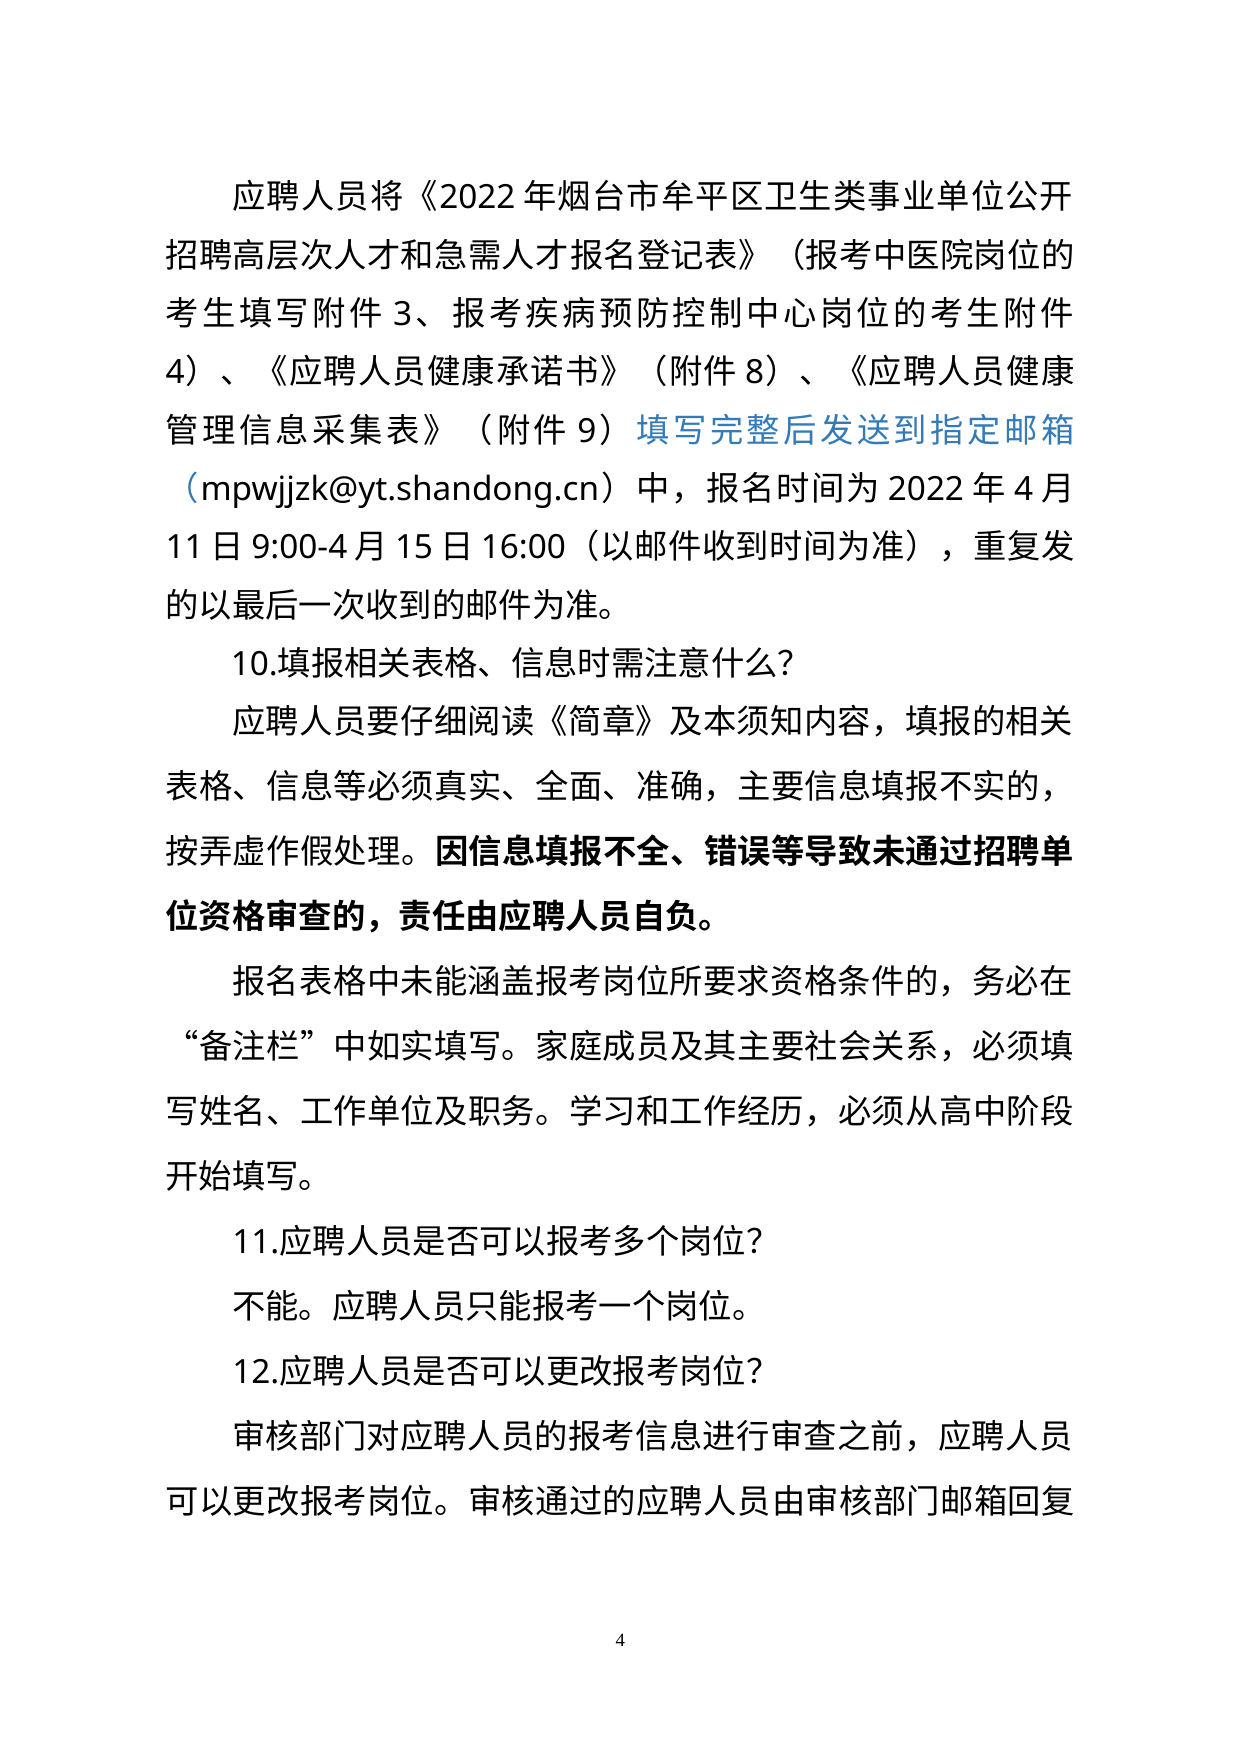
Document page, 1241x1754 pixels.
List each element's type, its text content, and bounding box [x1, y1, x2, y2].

text 不能。应聘人员只能报考一个岗位。 [165, 1272, 1075, 1337]
text 报名表格中未能涵盖报考岗位所要求资格条件的，务必在“备注栏”中如实填写。家庭成员及其主要社会关系，必须填写姓名、工作单位及职务。学习和工作经历，必须从高中阶段开始填写。 [165, 947, 1075, 1207]
text 应聘人员要仔细阅读《简章》及本须知内容，填报的相关表格、信息等必须真实、全面、准确，主要信息填报不实的，按弄虚作假处理。因信息填报不全、错误等导致未通过招聘单位资格审查的，责任由应聘人员自负。 [165, 687, 1075, 947]
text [165, 1402, 1075, 1532]
text 12.应聘人员是否可以更改报考岗位？ [165, 1337, 1075, 1402]
text 11.应聘人员是否可以报考多个岗位？ [165, 1207, 1075, 1272]
text 应聘人员将《2022年烟台市牟平区卫生类事业单位公开招聘高层次人才和急需人才报名登记表》（报考中医院岗位的考生填写附件3、报考疾病预防控制中心岗位的考生附件4）、《应聘人员健康承诺书》（附件8）、《应聘人员健康管理信息采集表》（附件9）填写完整后发送到指定邮箱（mpwjjzk@yt.shandong.cn）中，报名时间为2022年4月11日9:00-4月15日16:00（以邮件收到时间为准），重复发的以最后一次收到的邮件为准。 [165, 162, 1075, 629]
text 10.填报相关表格、信息时需注意什么？ [165, 629, 1075, 687]
